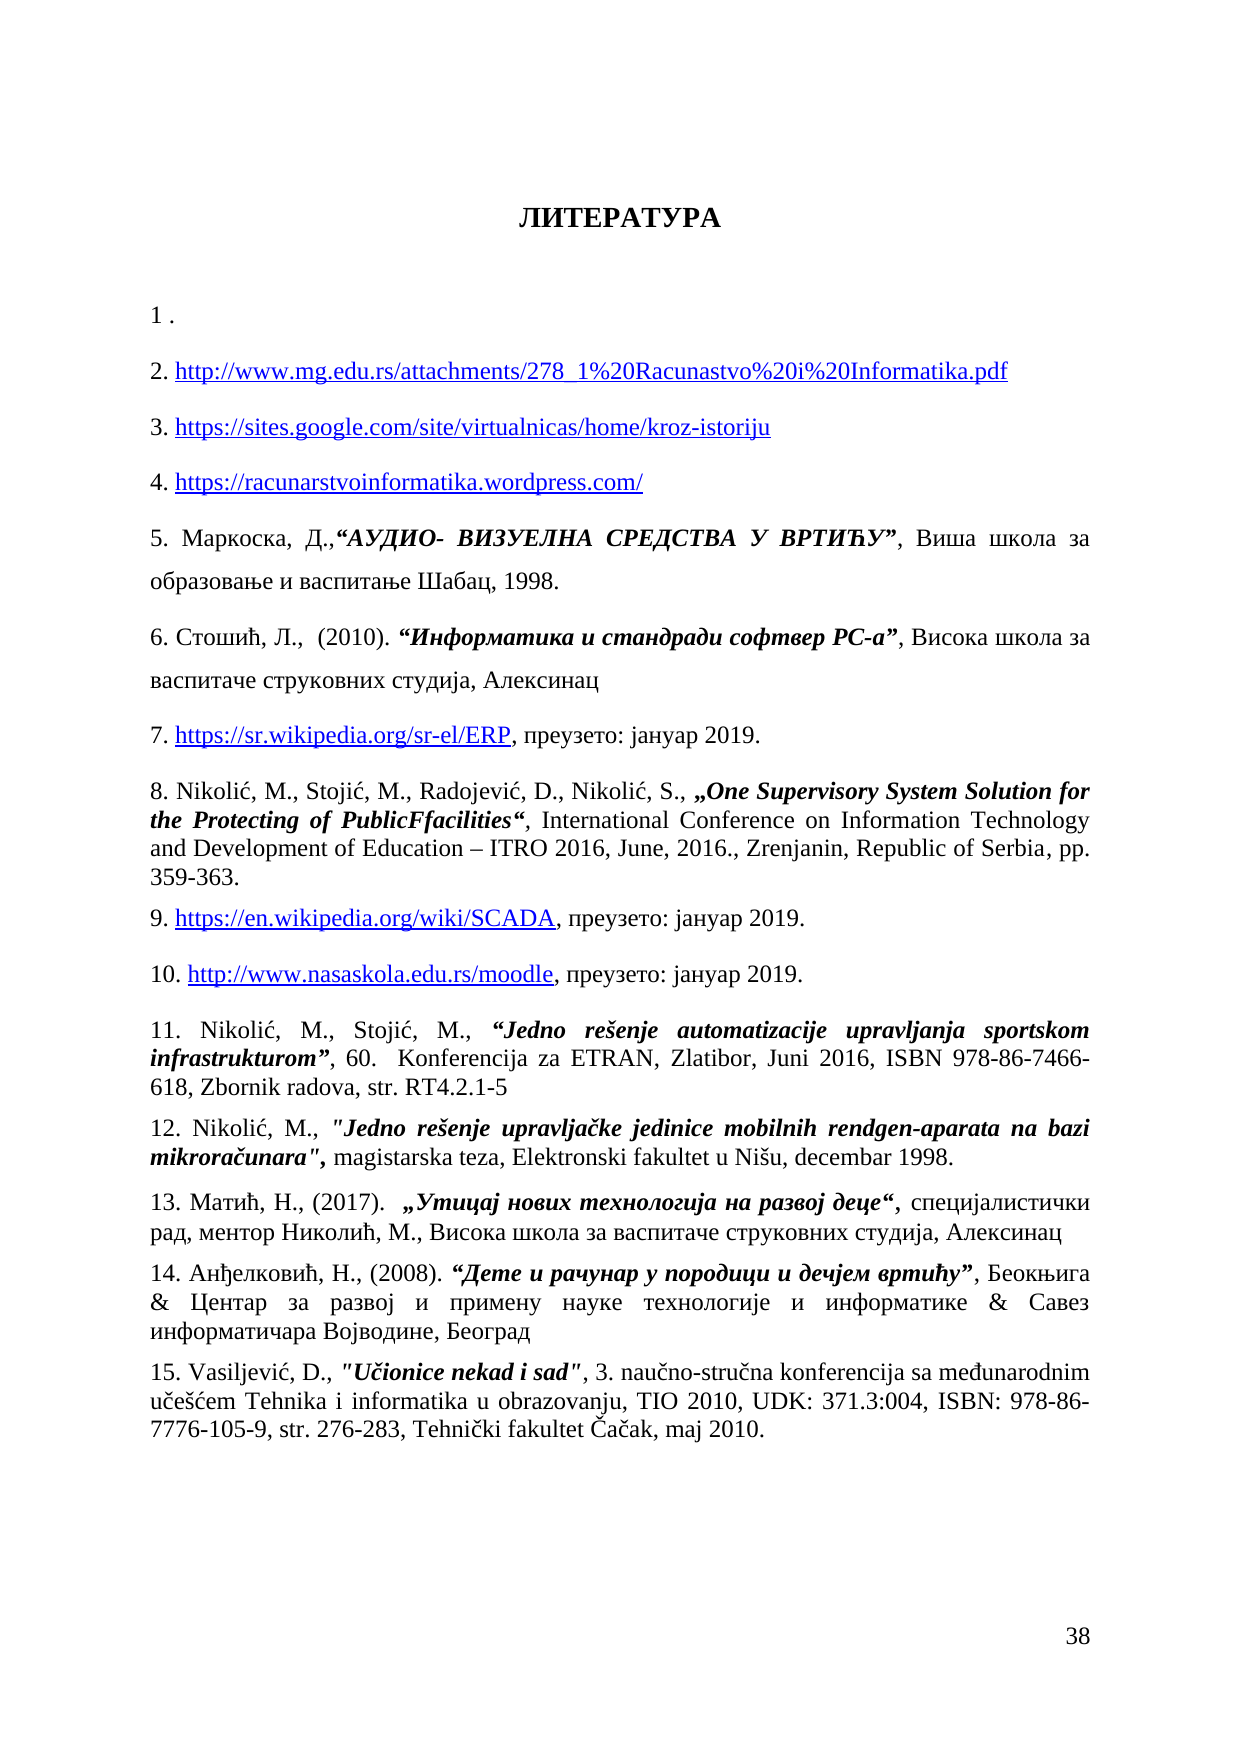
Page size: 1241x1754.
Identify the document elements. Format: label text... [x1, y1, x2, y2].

subtitle ЛИТЕРАТУРА [150, 200, 1090, 233]
text 11. Nikolić, M., Stojić, M., “Jedno rešenje automatizacije upravljanja sportskom infrastrukturom”, 60. Konferencija za ETRAN, Zlatibor, Juni 2016, ISBN 978-86-7466-618, Zbornik radova, str. RT4.2.1-5 [150, 1015, 1090, 1101]
text 4. https://racunarstvoinformatika.wordpress.com/ [150, 467, 1090, 496]
text 13. Матић, Н., (2017). „Утицај нових технологија на развој деце“, специјалистички рад, ментор Николић, М., Висока школа за васпитаче струковних студија, Алексинац [150, 1183, 1090, 1246]
text 12. Nikolić, M., "Jedno rešenje upravljačke jedinice mobilnih rendgen-aparata na bazi mikroračunara", magistarska teza, Elektronski fakultet u Nišu, decembar 1998. [150, 1113, 1090, 1171]
text 14. Анђелковић, Н., (2008). “Дете и рачунар у породици и дечјем вртићу”, Беокњига & Центар за развој и примену науке технологије и информатике & Савез информатичара Војводине, Београд [150, 1258, 1090, 1344]
text 3. https://sites.google.com/site/virtualnicas/home/kroz-istoriju [150, 412, 1090, 440]
text 5. Maркоска, Д.,“АУДИО- ВИЗУЕЛНА СРЕДСТВА У ВРТИЋУ”, Виша школа за образовање и васпитање Шабац, 1998. [150, 523, 1090, 595]
text 2. http://www.mg.edu.rs/attachments/278_1%20Racunastvo%20i%20Informatika.pdf [150, 356, 1090, 385]
text 9. https://en.wikipedia.org/wiki/SCADA, преузето: јануар 2019. [150, 903, 1090, 932]
text 1 .днећ Јелена 194С-ПППвач https://sites.google.com/site/virtualnicas/home/informatika-i-racunarstvo [150, 300, 1090, 329]
text 8. Nikolić, М., Stojić, M., Radojević, D., Nikolić, S., „One Supervisory System Solution for the Protecting of PublicFfacilities“, International Conference on Information Technology and Development of Education – ITRO 2016, June, 2016., Zrenjanin, Republic of Serbia, pp. 359-363. [150, 776, 1090, 891]
text 7. https://sr.wikipedia.org/sr-el/ERP, преузето: јануар 2019. [150, 720, 1090, 749]
text 10. http://www.nasaskola.edu.rs/moodle, преузето: јануар 2019. [150, 959, 1090, 988]
text 6. Стошић, Л., (2010). “Информатика и стандради софтвер РС-а”, Висока школа за васпитаче струковних студија, Алексинац [150, 622, 1090, 693]
text 15. Vasiljević, D., "Učionice nekad i sad", 3. naučno-stručna konferencija sa međunarodnim učešćem Tehnika i informatika u obrazovanju, TIO 2010, UDK: 371.3:004, ISBN: 978-86-7776-105-9, str. 276-283, Tehnički fakultet Čačak, maj 2010. [150, 1357, 1090, 1443]
